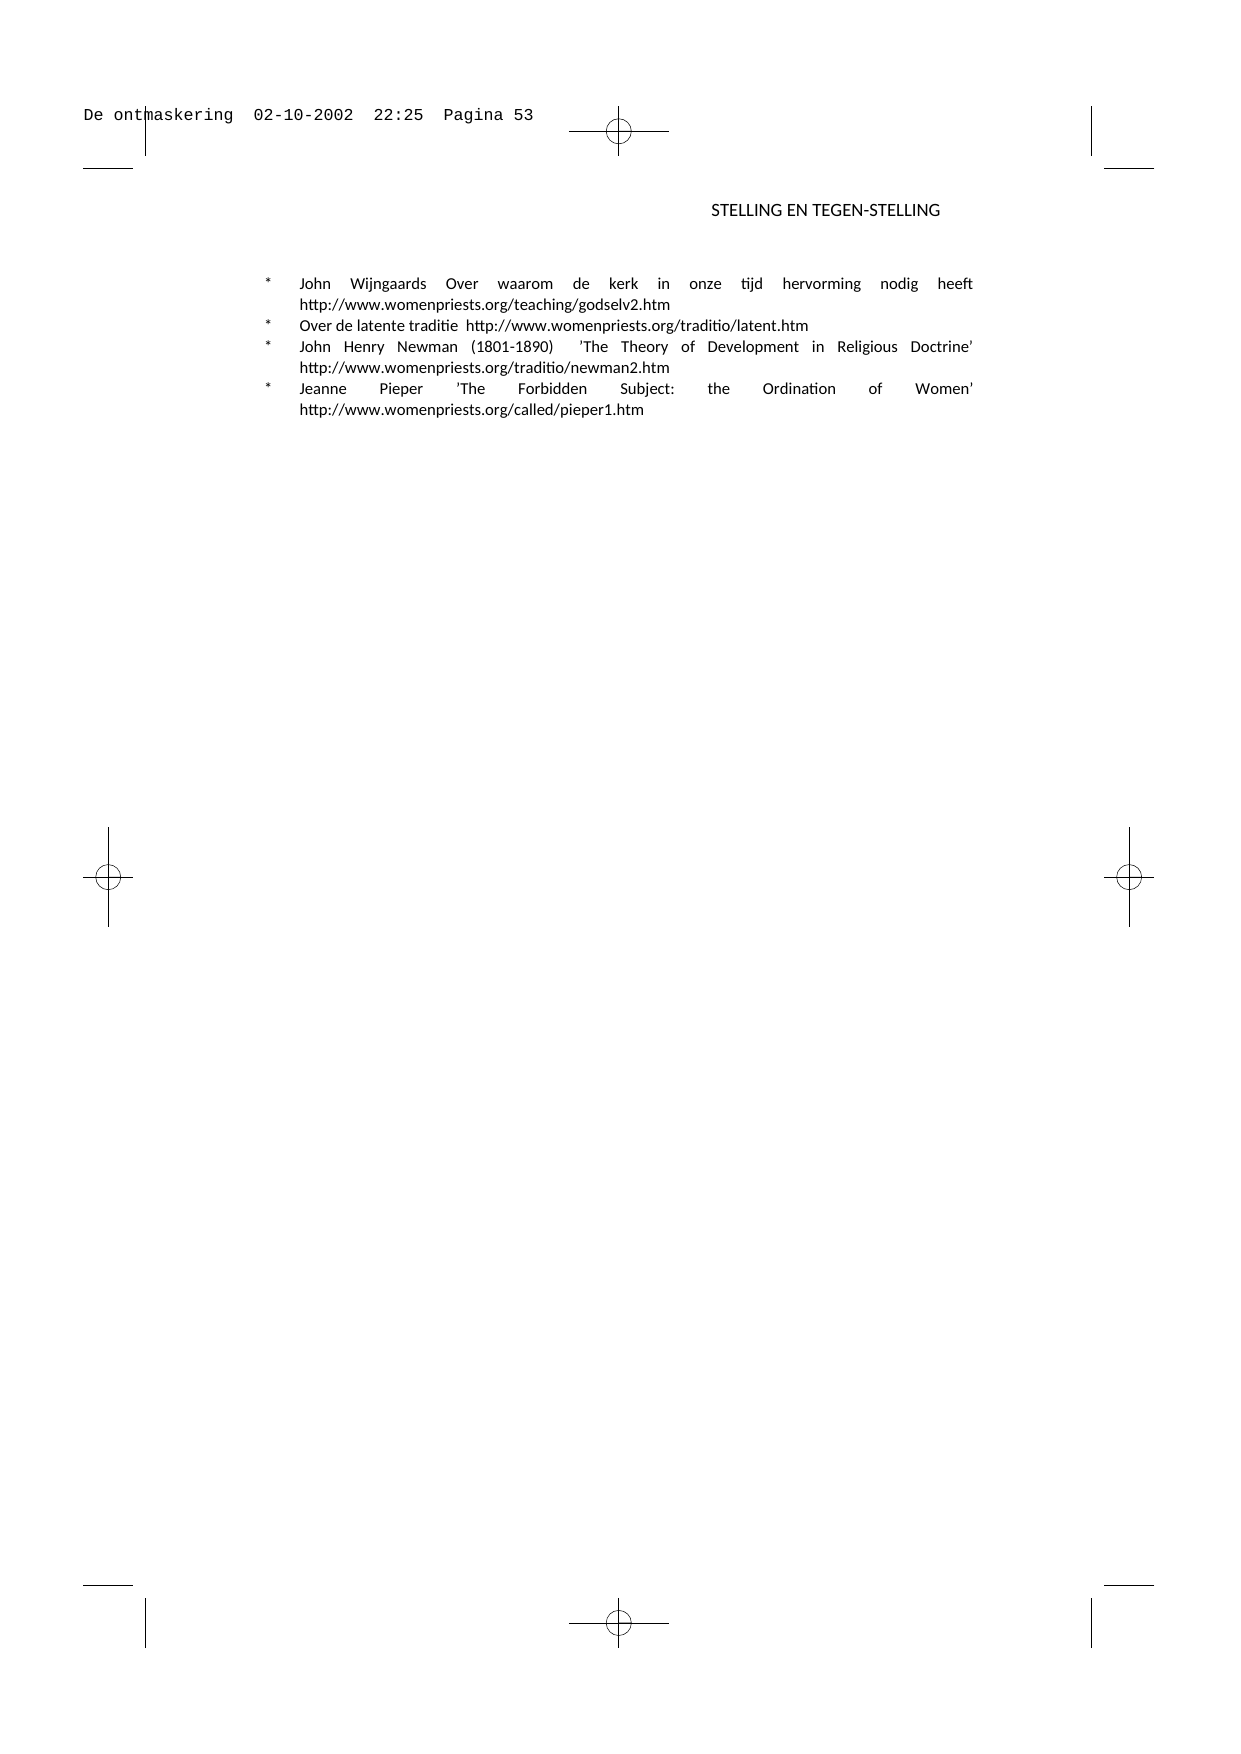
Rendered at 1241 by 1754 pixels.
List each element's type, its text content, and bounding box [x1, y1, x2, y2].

list John Henry Newman (1801-1890) ’The Theory of Development in Religious Doctrine’ http://www.womenpriests.org/traditio/newman2.htm [264, 336, 974, 377]
list Over de latente traditie http://www.womenpriests.org/traditio/latent.htm [264, 315, 974, 335]
list Jeanne Pieper ’The Forbidden Subject: the Ordination of Women’ http://www.womenpriests.org/called/pieper1.htm [264, 378, 974, 419]
list John Wijngaards Over waarom de kerk in onze tijd hervorming nodig heeft http://www.womenpriests.org/teaching/godselv2.htm [264, 273, 974, 314]
